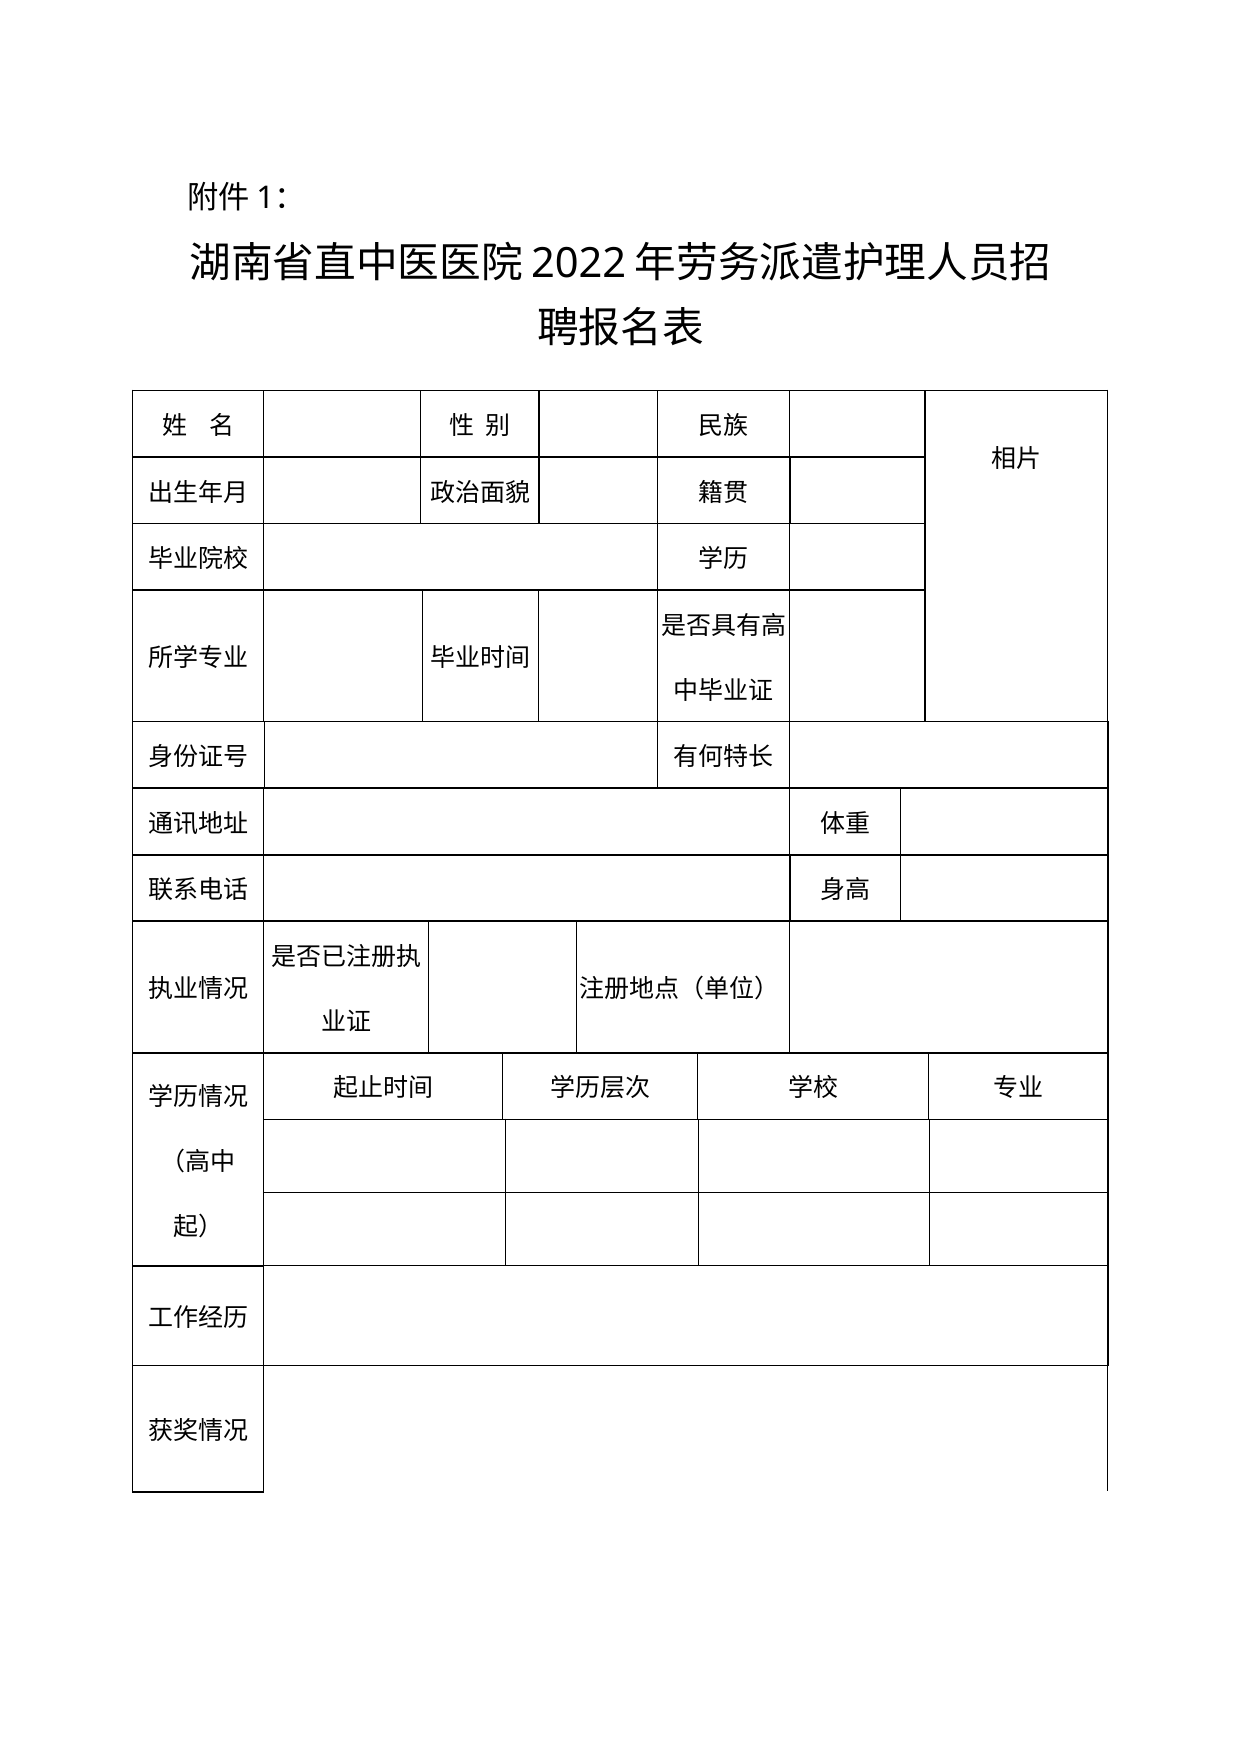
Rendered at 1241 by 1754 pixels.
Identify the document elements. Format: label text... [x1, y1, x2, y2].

table_cell [930, 1120, 1107, 1192]
table_header [790, 391, 924, 456]
table_cell 出生年月 [133, 458, 263, 523]
table_cell [790, 922, 1107, 1052]
table_cell 注册地点（单位） [577, 922, 789, 1052]
table_cell 专业 [929, 1054, 1107, 1118]
table_cell [264, 1266, 1107, 1364]
table_cell [429, 922, 576, 1052]
table_cell [790, 524, 924, 589]
table_cell 身份证号 [133, 722, 264, 787]
table_cell [926, 523, 1107, 721]
table_cell 毕业院校 [133, 524, 263, 589]
table_cell 学历情况 （高中起） [133, 1054, 263, 1265]
table_cell 籍贯 [658, 458, 789, 523]
table_cell [540, 458, 657, 523]
table_cell [265, 722, 657, 787]
table_cell 工作经历 [133, 1267, 263, 1364]
table_cell [791, 458, 924, 523]
table_cell [264, 524, 657, 589]
text 湖南省直中医医院2022年劳务派遣护理人员招聘报名表 [187, 227, 1053, 357]
table_cell 政治面貌 [421, 458, 538, 523]
table_cell 学校 [698, 1054, 928, 1118]
table_header 性 别 [421, 391, 538, 456]
table_cell 学历 [658, 524, 789, 589]
table_cell [901, 789, 1107, 854]
text 附件1： [187, 162, 1053, 227]
table_header [264, 391, 420, 456]
table_cell 联系电话 [133, 856, 263, 920]
table_cell 学历层次 [503, 1054, 697, 1118]
table_header 相片 [926, 391, 1107, 523]
table_cell 毕业时间 [423, 591, 538, 721]
table_cell 体重 [790, 789, 900, 854]
table_cell 通讯地址 [133, 789, 263, 854]
table_cell 有何特长 [658, 722, 789, 787]
table_cell [790, 722, 1107, 787]
table_cell 身高 [791, 856, 900, 920]
table_cell [930, 1193, 1107, 1265]
table_cell 起止时间 [264, 1054, 502, 1118]
table_cell [264, 1193, 505, 1265]
table_cell [264, 458, 420, 523]
table_cell [506, 1193, 698, 1265]
table_cell [901, 856, 1107, 920]
table_cell 所学专业 [133, 591, 263, 721]
table_cell [790, 591, 924, 721]
table_cell [539, 591, 657, 721]
table_cell [264, 789, 789, 854]
table_cell [264, 1366, 1107, 1491]
table_cell [264, 856, 789, 920]
table_cell [699, 1193, 929, 1265]
table_cell [264, 591, 422, 721]
table_cell [699, 1120, 929, 1192]
table_cell 是否具有高中毕业证 [658, 591, 789, 721]
table_header [540, 391, 657, 456]
table_header 民族 [658, 391, 789, 456]
table_cell 执业情况 [133, 922, 263, 1052]
table_cell [264, 1120, 505, 1192]
table_cell 获奖情况 [133, 1366, 263, 1491]
table_header 姓 名 [133, 391, 263, 456]
table_cell [506, 1120, 698, 1192]
table_cell 是否已注册执业证 [264, 922, 428, 1052]
